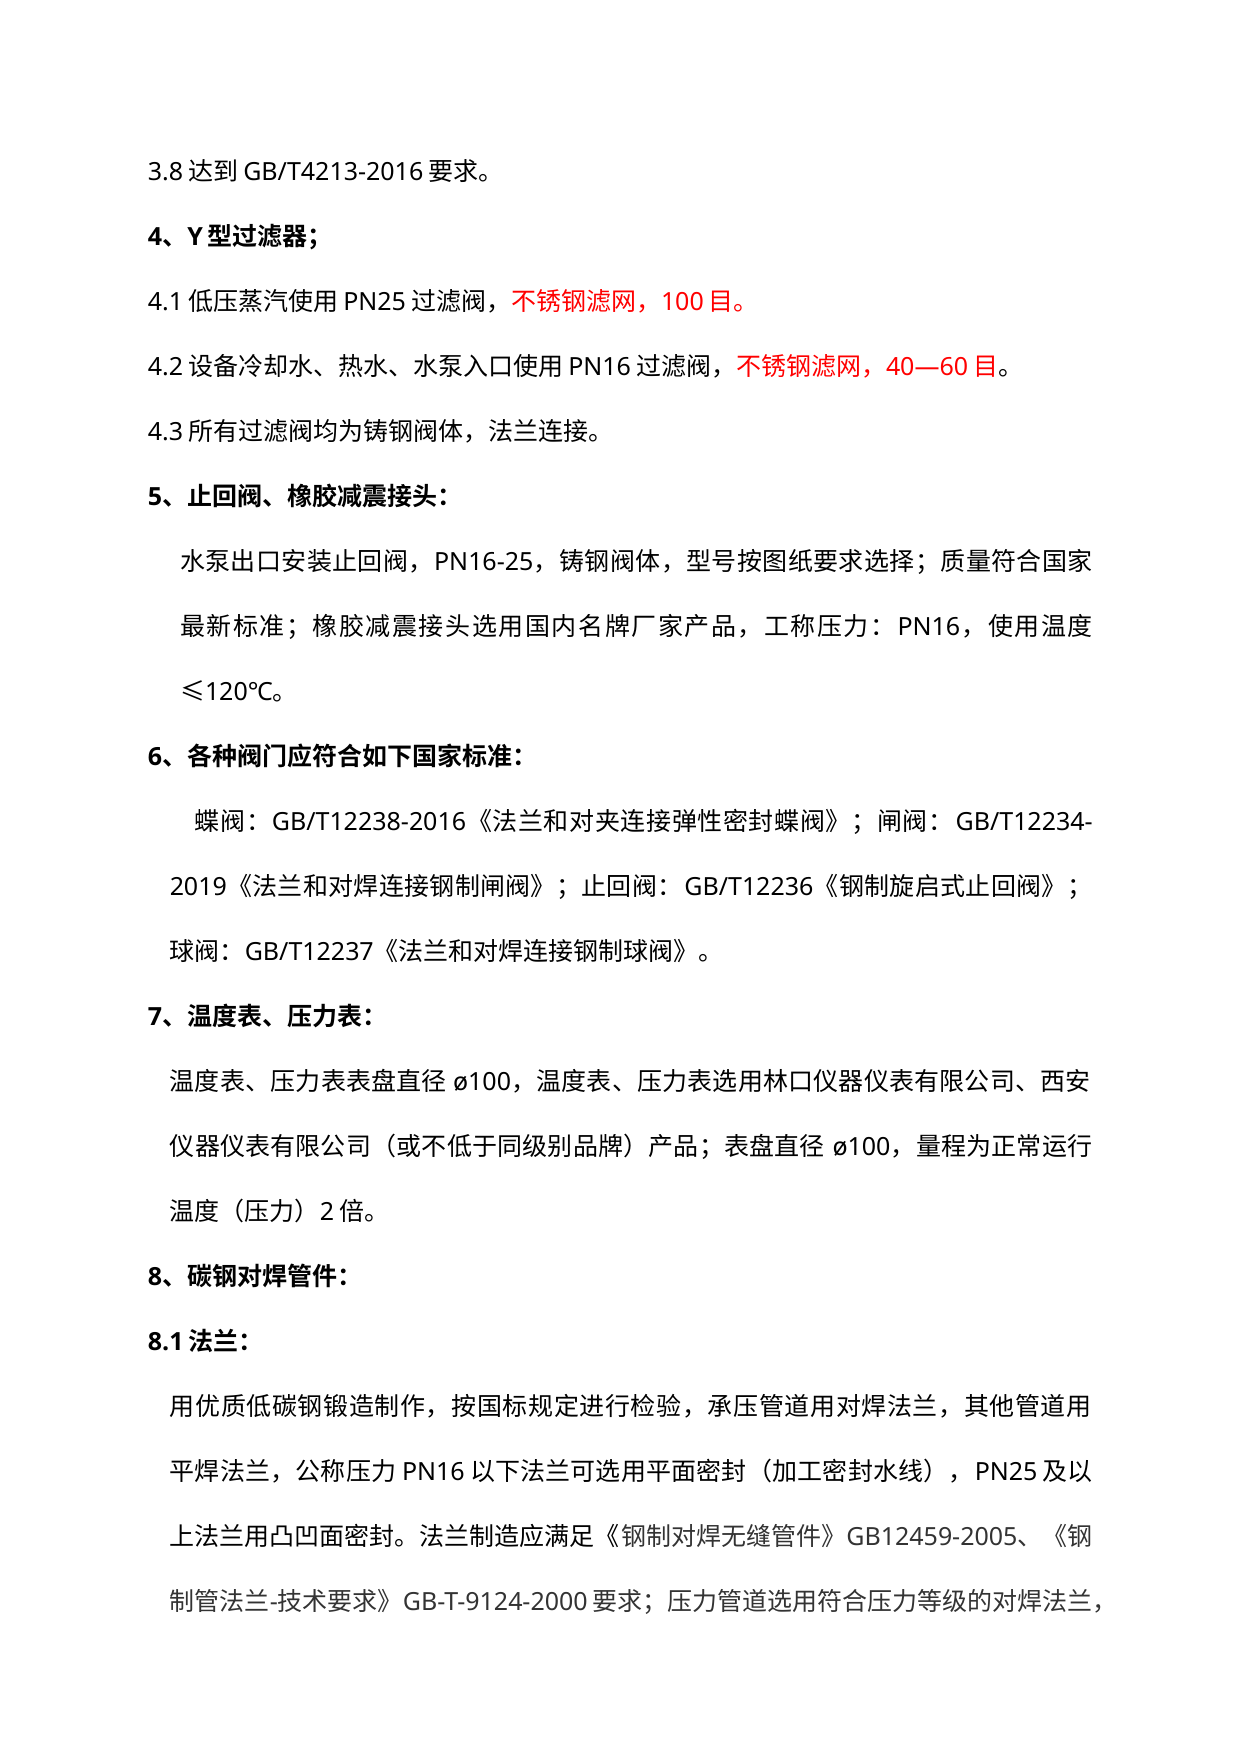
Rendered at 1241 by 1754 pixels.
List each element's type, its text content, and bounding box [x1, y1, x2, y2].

text 3.8达到GB/T4213-2016要求。 [148, 137, 1093, 202]
text 4、Y型过滤器； [148, 202, 1093, 267]
text 蝶阀：GB/T12238-2016《法兰和对夹连接弹性密封蝶阀》；闸阀：GB/T12234-2019《法兰和对焊连接钢制闸阀》；止回阀：GB/T12236《钢制旋启式止回阀》；球阀：GB/T12237《法兰和对焊连接钢制球阀》。 [169, 787, 1093, 982]
text 4.3所有过滤阀均为铸钢阀体，法兰连接。 [148, 397, 1093, 462]
text 水泵出口安装止回阀，PN16-25，铸钢阀体，型号按图纸要求选择；质量符合国家最新标准；橡胶减震接头选用国内名牌厂家产品，工称压力：PN16，使用温度≤120℃。 [180, 527, 1093, 722]
text 4.2设备冷却水、热水、水泵入口使用PN16过滤阀，不锈钢滤网，40—60目。 [148, 332, 1093, 397]
text 4.1低压蒸汽使用PN25过滤阀，不锈钢滤网，100目。 [148, 267, 1093, 332]
text 7、温度表、压力表： [148, 982, 1093, 1047]
text 温度表、压力表表盘直径ø100，温度表、压力表选用林口仪器仪表有限公司、西安仪器仪表有限公司（或不低于同级别品牌）产品；表盘直径ø100，量程为正常运行温度（压力）2倍。 [169, 1047, 1093, 1242]
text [169, 1372, 1093, 1632]
text 8、碳钢对焊管件： [148, 1242, 1093, 1307]
text 6、各种阀门应符合如下国家标准： [148, 722, 1093, 787]
text 8.1法兰： [148, 1307, 1093, 1372]
text 5、止回阀、橡胶减震接头： [148, 462, 1093, 527]
